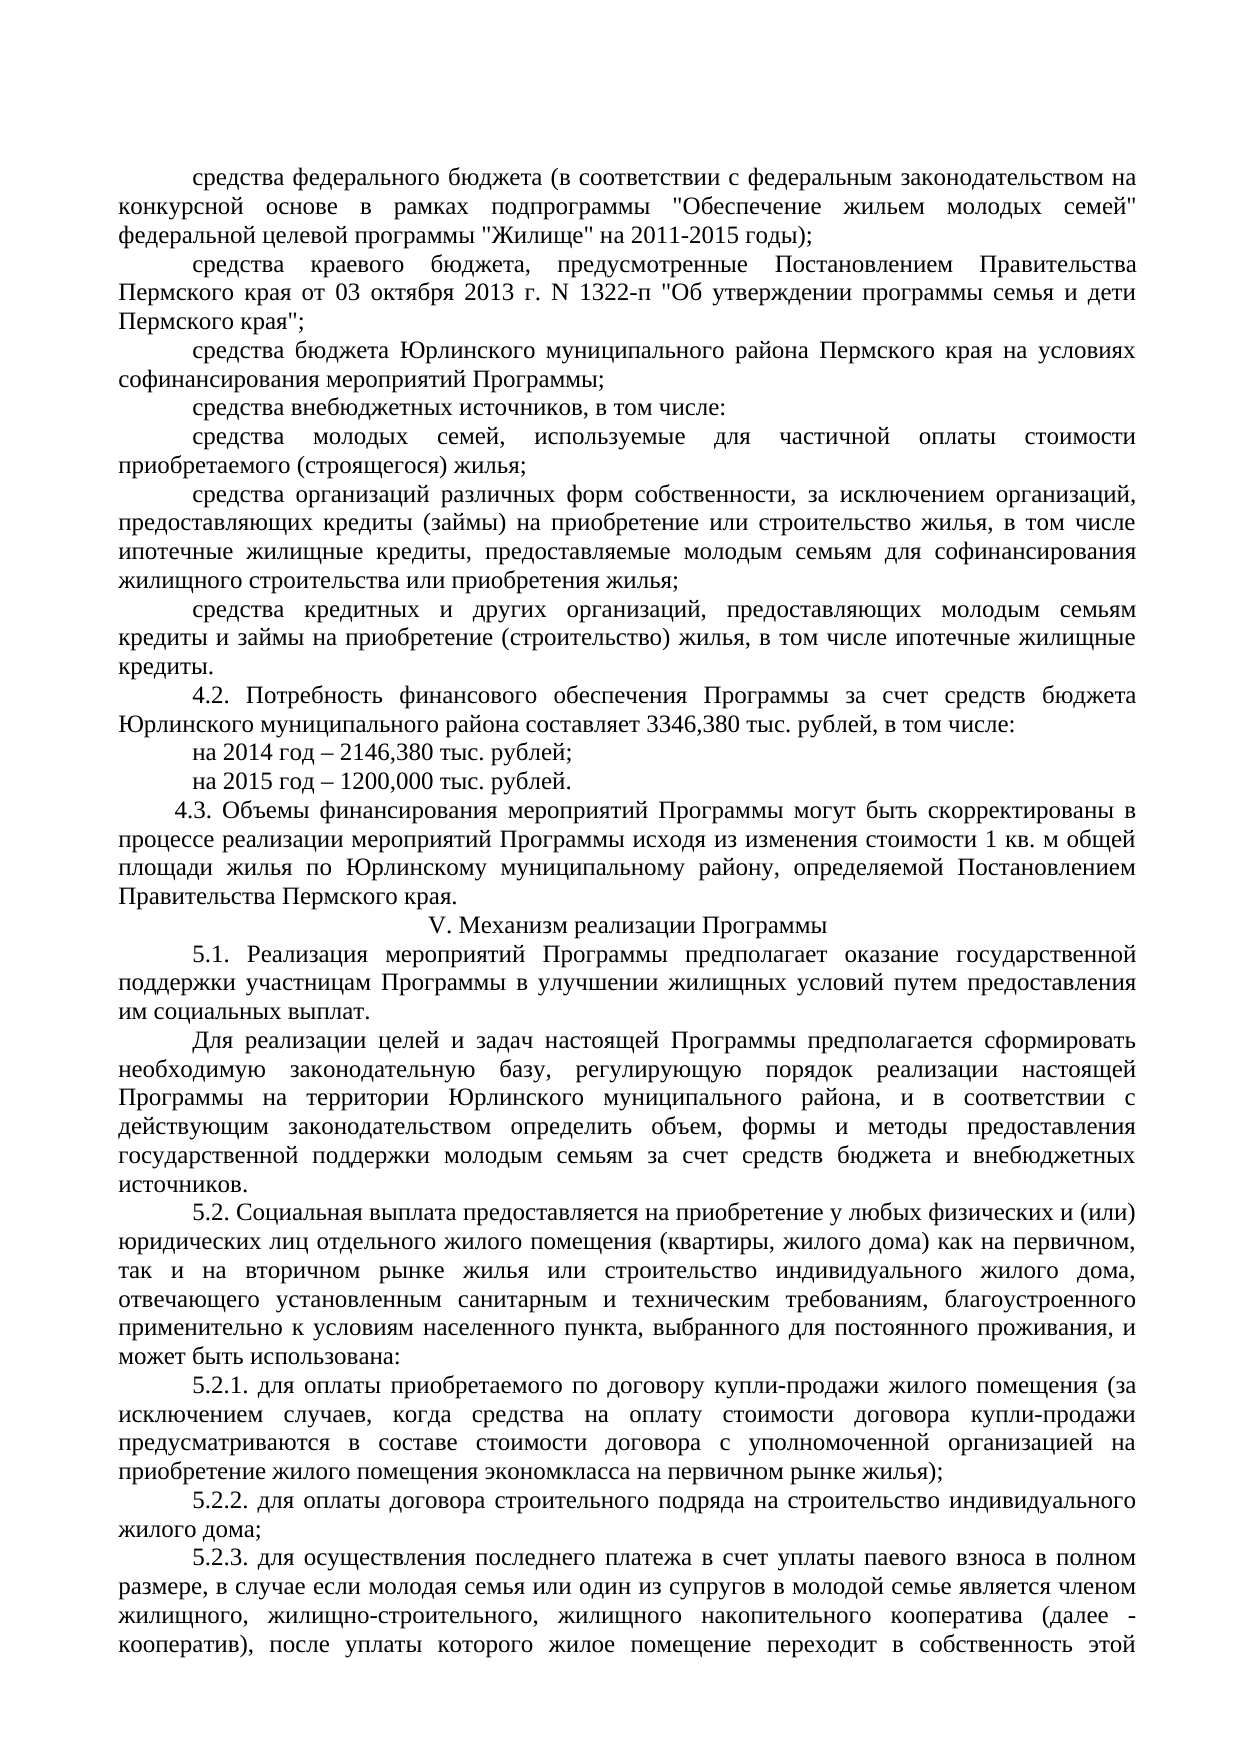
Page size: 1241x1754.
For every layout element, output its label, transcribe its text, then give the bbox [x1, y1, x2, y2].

text 4.3. Объемы финансирования мероприятий Программы могут быть скорректированы в процессе реализации мероприятий Программы исходя из изменения стоимости 1 кв. м общей площади жилья по Юрлинскому муниципальному району, определяемой Постановлением Правительства Пермского края. [118, 795, 1137, 910]
text Для реализации целей и задач настоящей Программы предполагается сформировать необходимую законодательную базу, регулирующую порядок реализации настоящей Программы на территории Юрлинского муниципального района, и в соответствии с действующим законодательством определить объем, формы и методы предоставления государственной поддержки молодым семьям за счет средств бюджета и внебюджетных источников. [118, 1025, 1137, 1197]
text 5.2. Социальная выплата предоставляется на приобретение у любых физических и (или) юридических лиц отдельного жилого помещения (квартиры, жилого дома) как на первичном, так и на вторичном рынке жилья или строительство индивидуального жилого дома, отвечающего установленным санитарным и техническим требованиям, благоустроенного применительно к условиям населенного пункта, выбранного для постоянного проживания, и может быть использована: [118, 1197, 1137, 1370]
text средства организаций различных форм собственности, за исключением организаций, предоставляющих кредиты (займы) на приобретение или строительство жилья, в том числе ипотечные жилищные кредиты, предоставляемые молодым семьям для софинансирования жилищного строительства или приобретения жилья; [118, 479, 1137, 594]
text 5.2.2. для оплаты договора строительного подряда на строительство индивидуального жилого дома; [118, 1485, 1137, 1542]
text 5.2.1. для оплаты приобретаемого по договору купли-продажи жилого помещения (за исключением случаев, когда средства на оплату стоимости договора купли-продажи предусматриваются в составе стоимости договора с уполномоченной организацией на приобретение жилого помещения экономкласса на первичном рынке жилья); [118, 1370, 1137, 1485]
text средства федерального бюджета (в соответствии с федеральным законодательством на конкурсной основе в рамках подпрограммы "Обеспечение жильем молодых семей" федеральной целевой программы "Жилище" на 2011-2015 годы); [118, 162, 1137, 249]
text на 2015 год – 1200,000 тыс. рублей. [118, 766, 1137, 795]
text 5.1. Реализация мероприятий Программы предполагает оказание государственной поддержки участницам Программы в улучшении жилищных условий путем предоставления им социальных выплат. [118, 939, 1137, 1025]
text средства кредитных и других организаций, предоставляющих молодым семьям кредиты и займы на приобретение (строительство) жилья, в том числе ипотечные жилищные кредиты. [118, 594, 1137, 680]
text средства бюджета Юрлинского муниципального района Пермского края на условиях софинансирования мероприятий Программы; [118, 335, 1137, 392]
text средства молодых семей, используемые для частичной оплаты стоимости приобретаемого (строящегося) жилья; [118, 421, 1137, 479]
text на 2014 год – 2146,380 тыс. рублей; [118, 737, 1137, 766]
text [118, 1542, 1137, 1657]
text 4.2. Потребность финансового обеспечения Программы за счет средств бюджета Юрлинского муниципального района составляет 3346,380 тыс. рублей, в том числе: [118, 680, 1137, 737]
text V. Механизм реализации Программы [118, 910, 1137, 939]
text средства краевого бюджета, предусмотренные Постановлением Правительства Пермского края от 03 октября 2013 г. N 1322-п "Об утверждении программы семья и дети Пермского края"; [118, 249, 1137, 335]
text средства внебюджетных источников, в том числе: [118, 392, 1137, 421]
